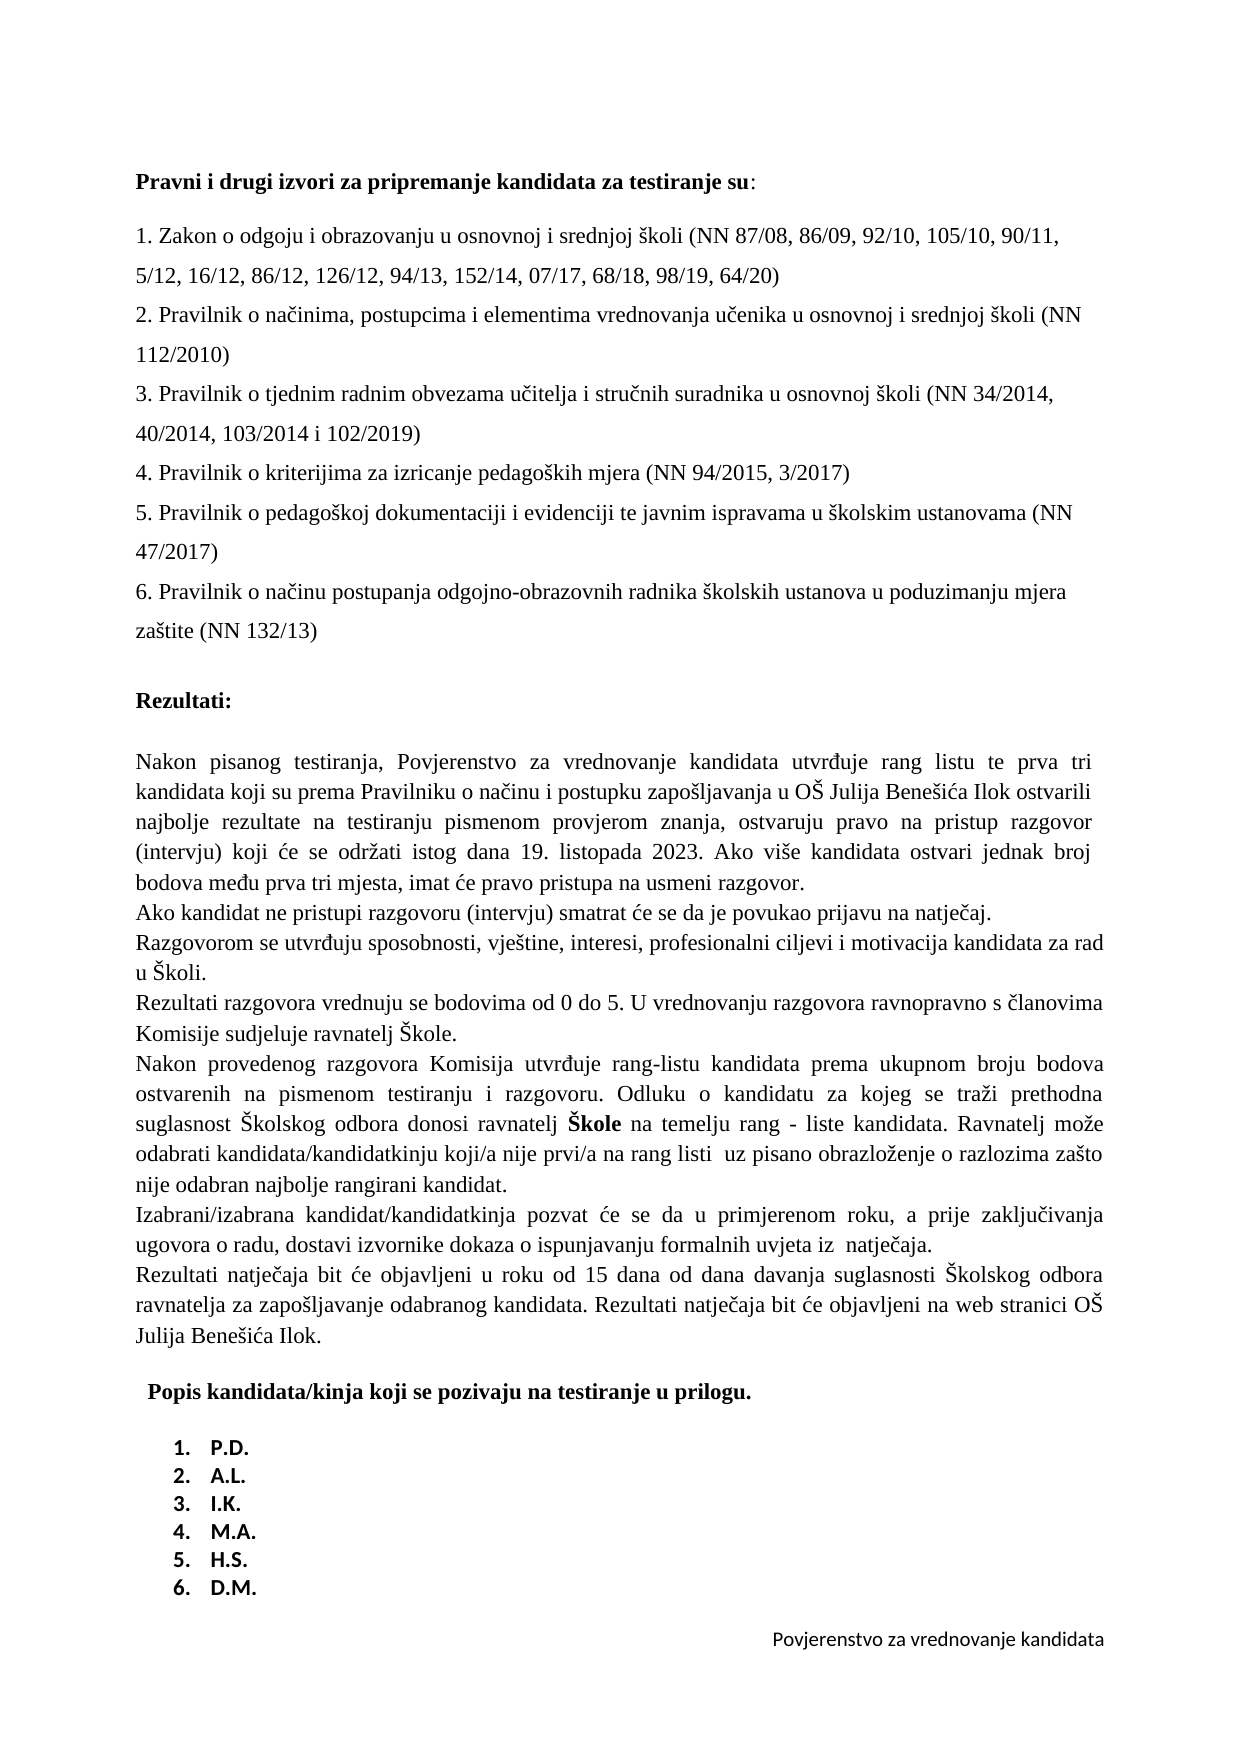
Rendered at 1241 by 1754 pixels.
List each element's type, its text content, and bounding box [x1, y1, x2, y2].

list I.K. [173, 1489, 1105, 1517]
text Izabrani/izabrana kandidat/kandidatkinja pozvat će se da u primjerenom roku, a prije zaključivanja ugovora o radu, dostavi izvornike dokaza o ispunjavanju formalnih uvjeta iz natječaja. [135, 1201, 1105, 1257]
text Nakon provedenog razgovora Komisija utvrđuje rang-listu kandidata prema ukupnom broju bodova ostvarenih na pismenom testiranju i razgovoru. Odluku o kandidatu za kojeg se traži prethodna suglasnost Školskog odbora donosi ravnatelj Škole na temelju rang - liste kandidata. Ravnatelj može odabrati kandidata/kandidatkinju koji/a nije prvi/a na rang listi uz pisano obrazloženje o razlozima zašto nije odabran najbolje rangirani kandidat. [135, 1050, 1105, 1197]
list D.M. [173, 1573, 1105, 1601]
list M.A. [173, 1517, 1105, 1545]
list A.L. [173, 1461, 1105, 1489]
text Rezultati: [135, 687, 1093, 713]
text Rezultati razgovora vrednuju se bodovima od 0 do 5. U vrednovanju razgovora ravnopravno s članovima Komisije sudjeluje ravnatelj Škole. [135, 989, 1105, 1046]
text 1. Zakon o odgoju i obrazovanju u osnovnoj i srednjoj školi (NN 87/08, 86/09, 92/10, 105/10, 90/11, 5/12, 16/12, 86/12, 126/12, 94/13, 152/14, 07/17, 68/18, 98/19, 64/20) [135, 222, 1105, 288]
text Nakon pisanog testiranja, Povjerenstvo za vrednovanje kandidata utvrđuje rang listu te prva tri kandidata koji su prema Pravilniku o načinu i postupku zapošljavanja u OŠ Julija Benešića Ilok ostvarili najbolje rezultate na testiranju pismenom provjerom znanja, ostvaruju pravo na pristup razgovor (intervju) koji će se održati istog dana 19. listopada 2023. Ako više kandidata ostvari jednak broj bodova među prva tri mjesta, imat će pravo pristupa na usmeni razgovor. [135, 748, 1093, 895]
text 3. Pravilnik o tjednim radnim obvezama učitelja i stručnih suradnika u osnovnoj školi (NN 34/2014, 40/2014, 103/2014 i 102/2019) [135, 380, 1105, 446]
text Rezultati natječaja bit će objavljeni u roku od 15 dana od dana davanja suglasnosti Školskog odbora ravnatelja za zapošljavanje odabranog kandidata. Rezultati natječaja bit će objavljeni na web stranici OŠ Julija Benešića Ilok. [135, 1261, 1105, 1348]
text Popis kandidata/kinja koji se pozivaju na testiranje u prilogu. [147, 1378, 1105, 1405]
text Pravni i drugi izvori za pripremanje kandidata za testiranje su: [135, 168, 1105, 194]
text Razgovorom se utvrđuju sposobnosti, vještine, interesi, profesionalni ciljevi i motivacija kandidata za rad u Školi. [135, 929, 1105, 986]
text Povjerenstvo za vrednovanje kandidata [135, 1627, 1105, 1652]
list P.D. [173, 1433, 1105, 1461]
text 2. Pravilnik o načinima, postupcima i elementima vrednovanja učenika u osnovnoj i srednjoj školi (NN 112/2010) [135, 301, 1105, 367]
text 5. Pravilnik o pedagoškoj dokumentaciji i evidenciji te javnim ispravama u školskim ustanovama (NN 47/2017) [135, 499, 1105, 564]
list H.S. [173, 1545, 1105, 1573]
text 4. Pravilnik o kriterijima za izricanje pedagoških mjera (NN 94/2015, 3/2017) [135, 459, 1105, 486]
text 6. Pravilnik o načinu postupanja odgojno-obrazovnih radnika školskih ustanova u poduzimanju mjera zaštite (NN 132/13) [135, 578, 1105, 643]
text Ako kandidat ne pristupi razgovoru (intervju) smatrat će se da je povukao prijavu na natječaj. [135, 899, 1093, 925]
